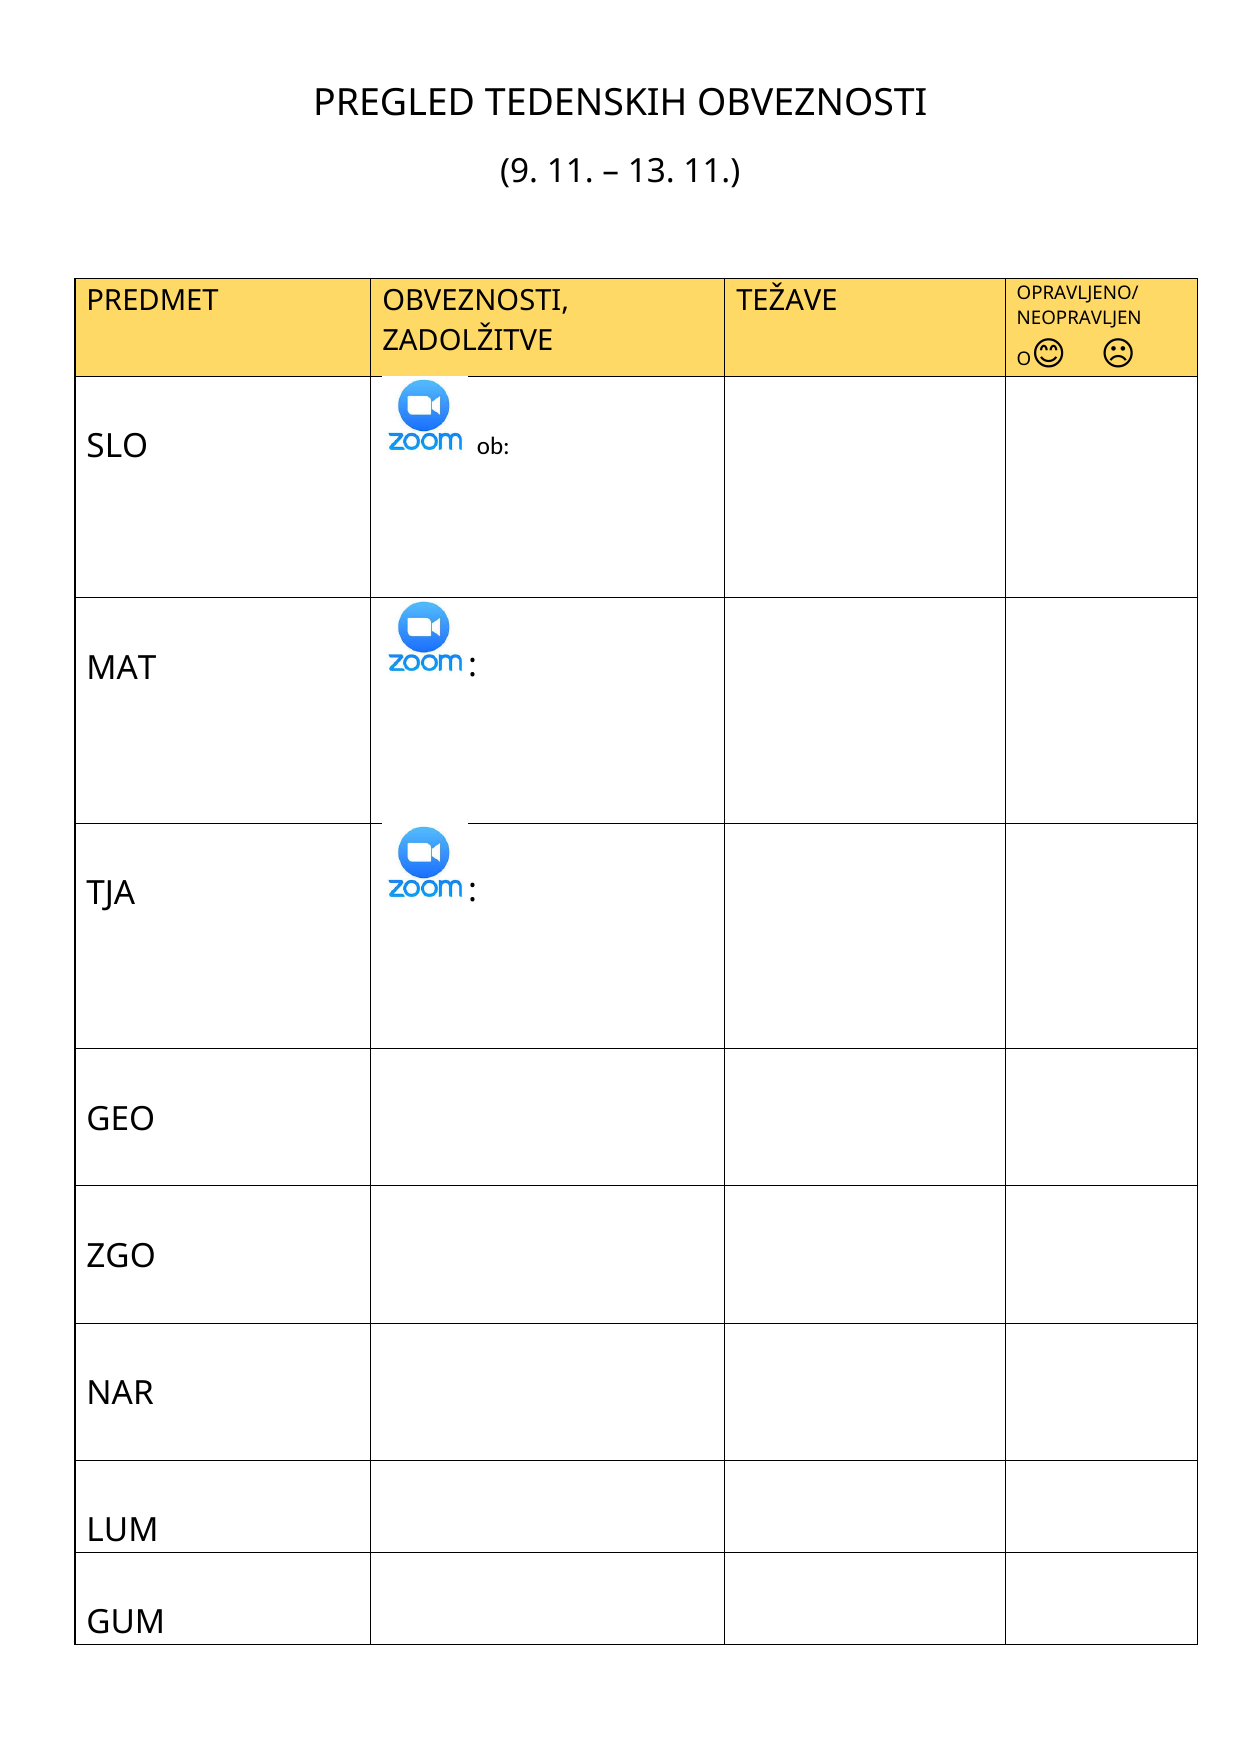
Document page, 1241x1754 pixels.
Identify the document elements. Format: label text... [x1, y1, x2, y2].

picture [382, 598, 468, 677]
table_cell LUM [76, 1461, 370, 1552]
text (9. 11. – 13. 11.) [75, 147, 1165, 192]
table_cell GEO [76, 1049, 370, 1185]
table_cell ZGO [76, 1186, 370, 1322]
table_cell [1006, 1324, 1197, 1460]
table_cell [371, 1324, 724, 1460]
table_cell [1006, 377, 1197, 597]
table_cell GUM [76, 1553, 370, 1643]
table_cell [1006, 1186, 1197, 1322]
table_cell [371, 1049, 724, 1185]
table_header OBVEZNOSTI, ZADOLŽITVE [371, 279, 724, 376]
table_cell [1006, 1049, 1197, 1185]
table_cell [725, 1186, 1005, 1322]
table_cell [371, 1461, 724, 1552]
table_header PREDMET [76, 279, 370, 376]
table_cell [1006, 1461, 1197, 1552]
picture [382, 376, 468, 455]
table_header TEŽAVE [725, 279, 1005, 376]
table_cell : [371, 824, 724, 1048]
table_cell : [371, 598, 724, 823]
table_cell [1006, 598, 1197, 823]
table_cell SLO [76, 377, 370, 597]
table_cell [1006, 1553, 1197, 1643]
table_cell [725, 377, 1005, 597]
table_cell [725, 824, 1005, 1048]
table_cell NAR [76, 1324, 370, 1460]
table_cell TJA [76, 824, 370, 1048]
picture [382, 823, 468, 902]
table_cell [725, 598, 1005, 823]
table_cell [725, 1324, 1005, 1460]
table_cell [725, 1049, 1005, 1185]
table_cell [371, 1553, 724, 1643]
table_cell ob: [371, 377, 724, 597]
table_cell [725, 1461, 1005, 1552]
table_cell [371, 1186, 724, 1322]
text PREGLED TEDENSKIH OBVEZNOSTI [75, 75, 1165, 126]
table_cell MAT [76, 598, 370, 823]
table_cell [725, 1553, 1005, 1643]
table_cell [1006, 824, 1197, 1048]
table_header OPRAVLJENO/ NEOPRAVLJENO [1006, 279, 1197, 376]
